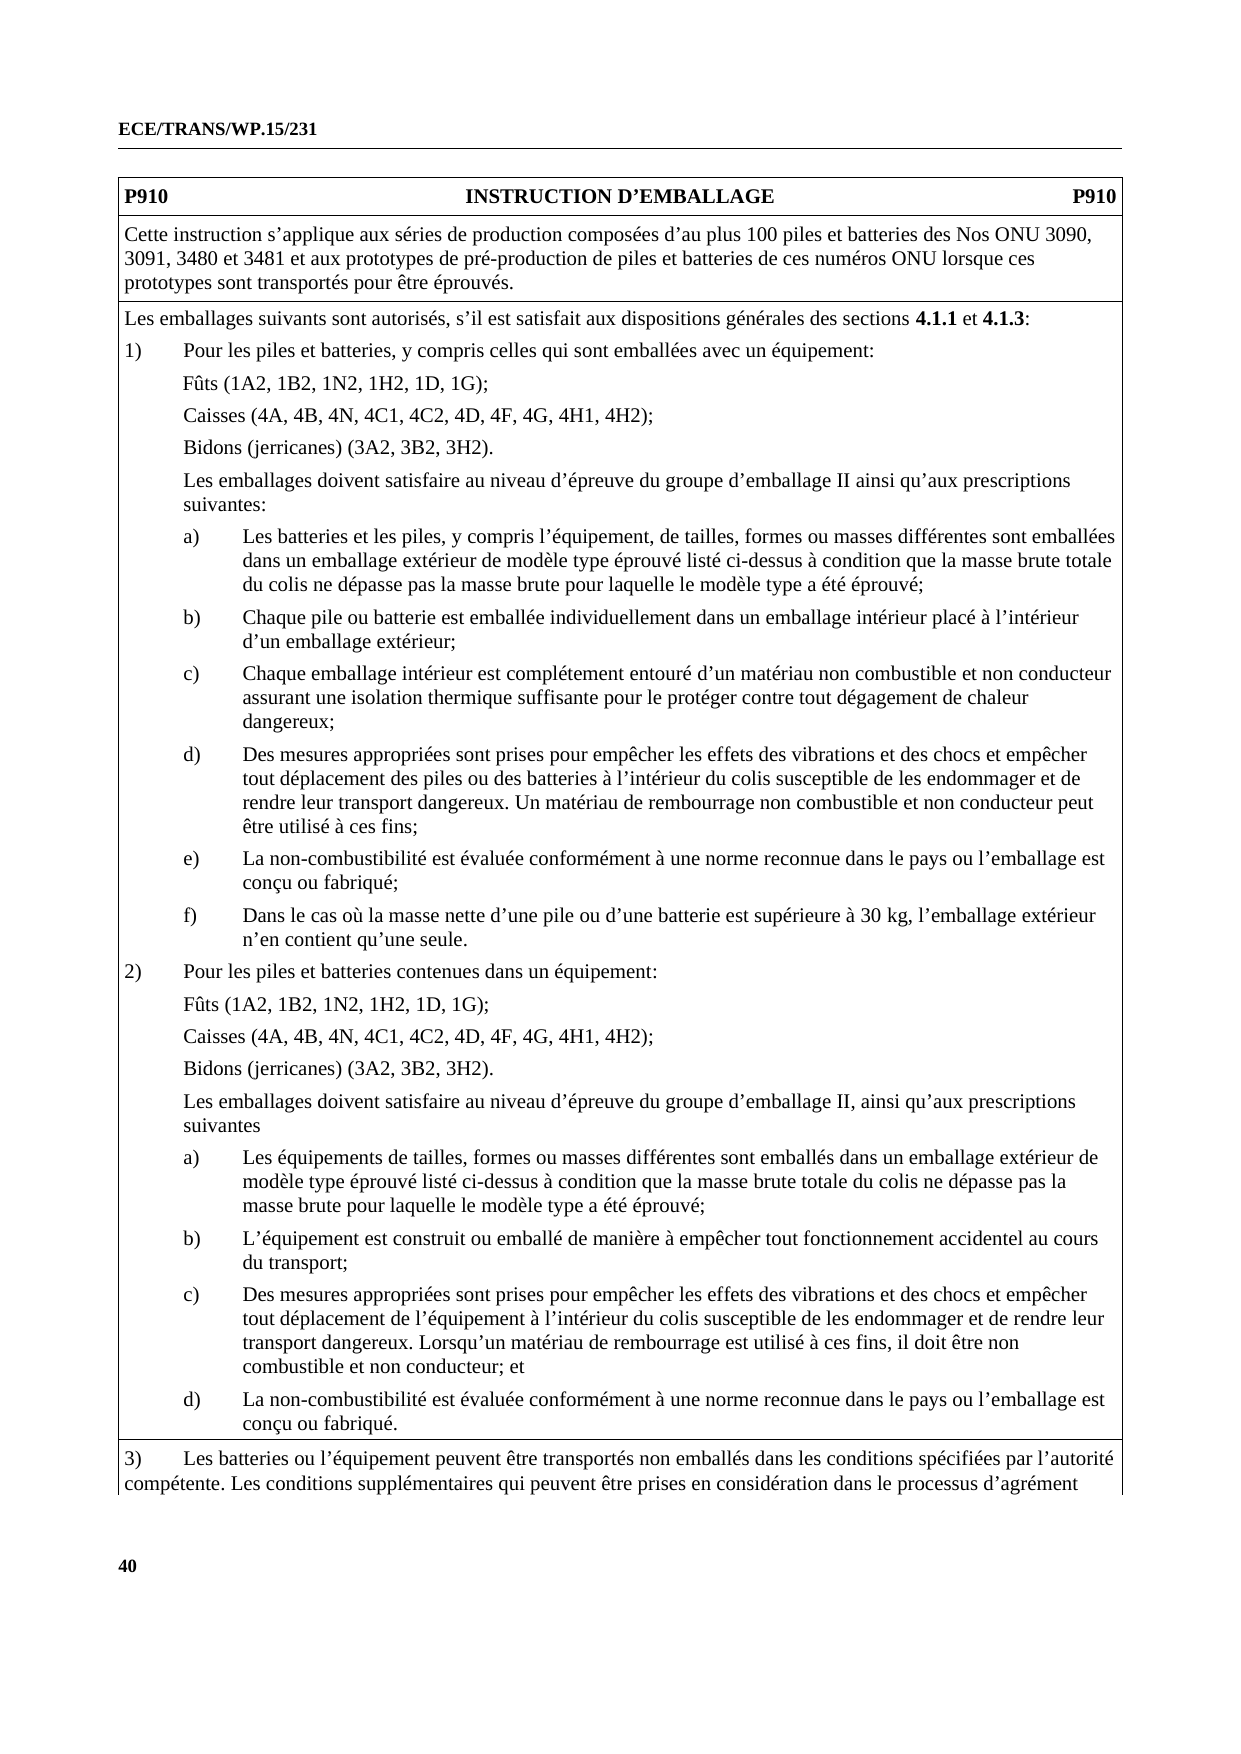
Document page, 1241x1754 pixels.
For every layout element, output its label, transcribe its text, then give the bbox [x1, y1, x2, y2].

table_cell 1) Pour les piles et batteries, y compris celles qui sont emballées avec un équipement: [119, 334, 1122, 366]
table_cell 2) Pour les piles et batteries contenues dans un équipement: [119, 955, 1122, 987]
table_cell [119, 1440, 1122, 1494]
table_cell e) La non-combustibilité est évaluée conformément à une norme reconnue dans le pays ou l’emballage est conçu ou fabriqué; [119, 842, 1122, 898]
table_header INSTRUCTION D’EMBALLAGE [453, 178, 787, 215]
table_cell c) Des mesures appropriées sont prises pour empêcher les effets des vibrations et des chocs et empêcher tout déplacement de l’équipement à l’intérieur du colis susceptible de les endommager et de rendre leur transport dangereux. Lorsqu’un matériau de rembourrage est utilisé à ces fins, il doit être non combustible et non conducteur; et [119, 1278, 1122, 1383]
table_cell Les emballages doivent satisfaire au niveau d’épreuve du groupe d’emballage II ainsi qu’aux prescriptions suivantes: [119, 464, 1122, 520]
table_cell Caisses (4A, 4B, 4N, 4C1, 4C2, 4D, 4F, 4G, 4H1, 4H2); [119, 1020, 1122, 1052]
table_cell Les emballages suivants sont autorisés, s’il est satisfait aux dispositions générales des sections 4.1.1 et 4.1.3: [119, 302, 1122, 334]
table_cell d) Des mesures appropriées sont prises pour empêcher les effets des vibrations et des chocs et empêcher tout déplacement des piles ou des batteries à l’intérieur du colis susceptible de les endommager et de rendre leur transport dangereux. Un matériau de rembourrage non combustible et non conducteur peut être utilisé à ces fins; [119, 738, 1122, 842]
table_cell Caisses (4A, 4B, 4N, 4C1, 4C2, 4D, 4F, 4G, 4H1, 4H2); [119, 399, 1122, 431]
table_cell a) Les équipements de tailles, formes ou masses différentes sont emballés dans un emballage extérieur de modèle type éprouvé listé ci-dessus à condition que la masse brute totale du colis ne dépasse pas la masse brute pour laquelle le modèle type a été éprouvé; [119, 1141, 1122, 1222]
table_header P910 [119, 178, 453, 215]
table_cell Bidons (jerricanes) (3A2, 3B2, 3H2). [119, 431, 1122, 463]
table_cell f) Dans le cas où la masse nette d’une pile ou d’une batterie est supérieure à 30 kg, l’emballage extérieur n’en contient qu’une seule. [119, 899, 1122, 955]
table_cell b) Chaque pile ou batterie est emballée individuellement dans un emballage intérieur placé à l’intérieur d’un emballage extérieur; [119, 601, 1122, 657]
table_cell Les emballages doivent satisfaire au niveau d’épreuve du groupe d’emballage II, ainsi qu’aux prescriptions suivantes [119, 1085, 1122, 1141]
table_cell Cette instruction s’applique aux séries de production composées d’au plus 100 piles et batteries des Nos ONU 3090, 3091, 3480 et 3481 et aux prototypes de pré-production de piles et batteries de ces numéros ONU lorsque ces prototypes sont transportés pour être éprouvés. [119, 216, 1122, 301]
table_cell Fûts (1A2, 1B2, 1N2, 1H2, 1D, 1G); [119, 366, 1122, 399]
table_cell a) Les batteries et les piles, y compris l’équipement, de tailles, formes ou masses différentes sont emballées dans un emballage extérieur de modèle type éprouvé listé ci-dessus à condition que la masse brute totale du colis ne dépasse pas la masse brute pour laquelle le modèle type a été éprouvé; [119, 520, 1122, 601]
table_cell Bidons (jerricanes) (3A2, 3B2, 3H2). [119, 1052, 1122, 1084]
table_header P910 [788, 178, 1122, 215]
table_cell Fûts (1A2, 1B2, 1N2, 1H2, 1D, 1G); [119, 988, 1122, 1020]
table_cell d) La non-combustibilité est évaluée conformément à une norme reconnue dans le pays ou l’emballage est conçu ou fabriqué. [119, 1383, 1122, 1439]
table_cell b) L’équipement est construit ou emballé de manière à empêcher tout fonctionnement accidentel au cours du transport; [119, 1222, 1122, 1278]
table_cell c) Chaque emballage intérieur est complétement entouré d’un matériau non combustible et non conducteur assurant une isolation thermique suffisante pour le protéger contre tout dégagement de chaleur dangereux; [119, 657, 1122, 737]
